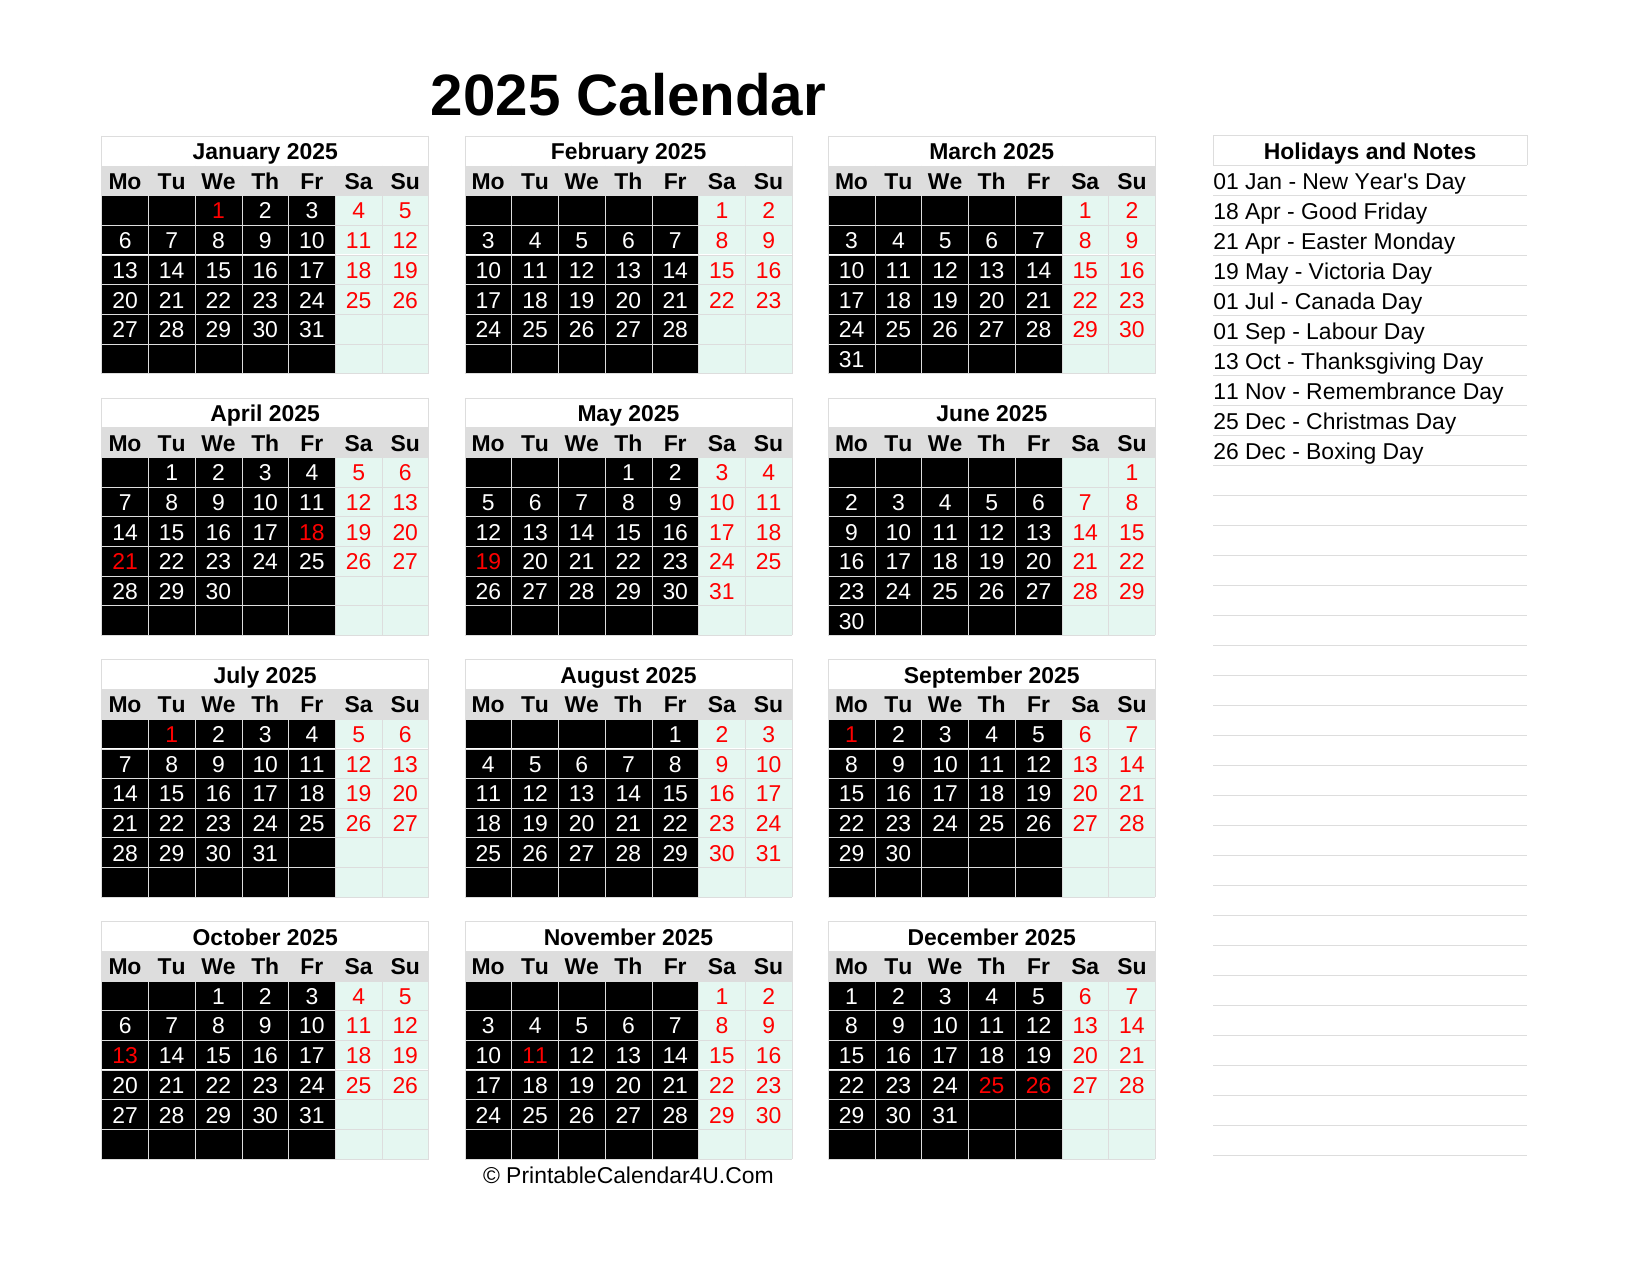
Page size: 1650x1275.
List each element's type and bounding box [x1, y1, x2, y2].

table_header [72, 52, 1184, 1188]
table_header [1185, 52, 1555, 1188]
